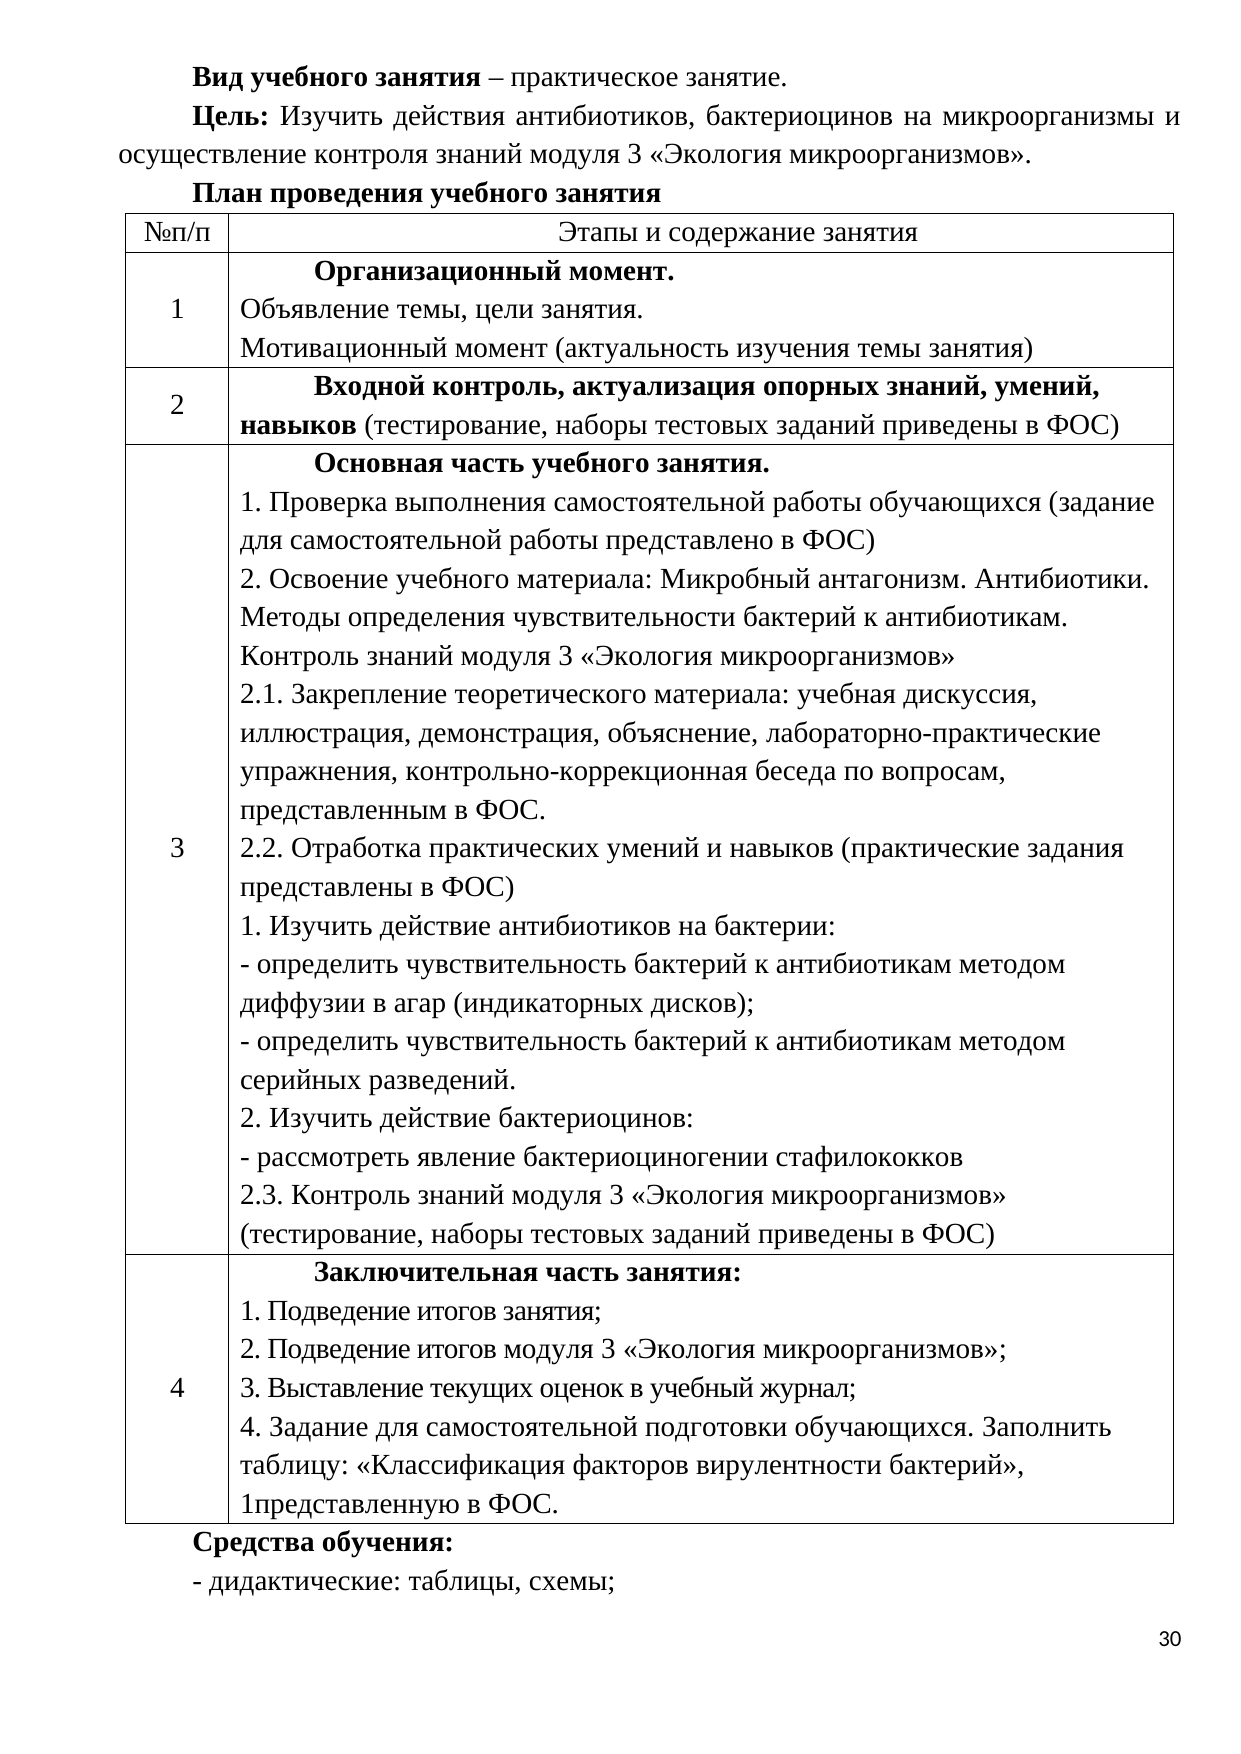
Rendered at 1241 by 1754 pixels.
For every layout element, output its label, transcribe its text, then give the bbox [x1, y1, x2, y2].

table_cell 2 [126, 368, 228, 444]
text Цель: Изучить действия антибиотиков, бактериоцинов на микроорганизмы и осуществление контроля знаний модуля 3 «Экология микроорганизмов». [118, 98, 1181, 170]
table_cell Основная часть учебного занятия. 1. Проверка выполнения самостоятельной работы обучающихся (задание для самостоятельной работы представлено в ФОС) 2. Освоение учебного материала: Микробный антагонизм. Антибиотики. Методы определения чувствительности бактерий к антибиотикам. Контроль знаний модуля 3 «Экология микроорганизмов» 2.1. Закрепление теоретического материала: учебная дискуссия, иллюстрация, демонстрация, объяснение, лабораторно-практические упражнения, контрольно-коррекционная беседа по вопросам, представленным в ФОС. 2.2. Отработка практических умений и навыков (практические задания представлены в ФОС) 1. Изучить действие антибиотиков на бактерии: - определить чувствительность бактерий к антибиотикам методом диффузии в агар (индикаторных дисков); - определить чувствительность бактерий к антибиотикам методом серийных разведений. 2. Изучить действие бактериоцинов: - рассмотреть явление бактериоциногении стафилококков 2.3. Контроль знаний модуля 3 «Экология микроорганизмов» (тестирование, наборы тестовых заданий приведены в ФОС) [229, 445, 1173, 1253]
text Средства обучения: [118, 1524, 1181, 1558]
table_cell 4 [126, 1255, 228, 1523]
table_cell Входной контроль, актуализация опорных знаний, умений, навыков (тестирование, наборы тестовых заданий приведены в ФОС) [229, 368, 1173, 444]
table_cell 3 [126, 445, 228, 1253]
table_cell Заключительная часть занятия: 1. Подведение итогов занятия; 2. Подведение итогов модуля 3 «Экология микроорганизмов»; 3. Выставление текущих оценок в учебный журнал; 4. Задание для самостоятельной подготовки обучающихся. Заполнить таблицу: «Классификация факторов вирулентности бактерий», 1представленную в ФОС. [229, 1255, 1173, 1523]
text - дидактические: таблицы, схемы; [118, 1563, 1181, 1596]
text План проведения учебного занятия [118, 175, 1181, 208]
table_header №п/п [126, 214, 228, 252]
table_header Этапы и содержание занятия [229, 214, 1173, 252]
table_cell Организационный момент. Объявление темы, цели занятия. Мотивационный момент (актуальность изучения темы занятия) [229, 253, 1173, 367]
table_cell 1 [126, 253, 228, 367]
text Вид учебного занятия – практическое занятие. [118, 59, 1181, 93]
